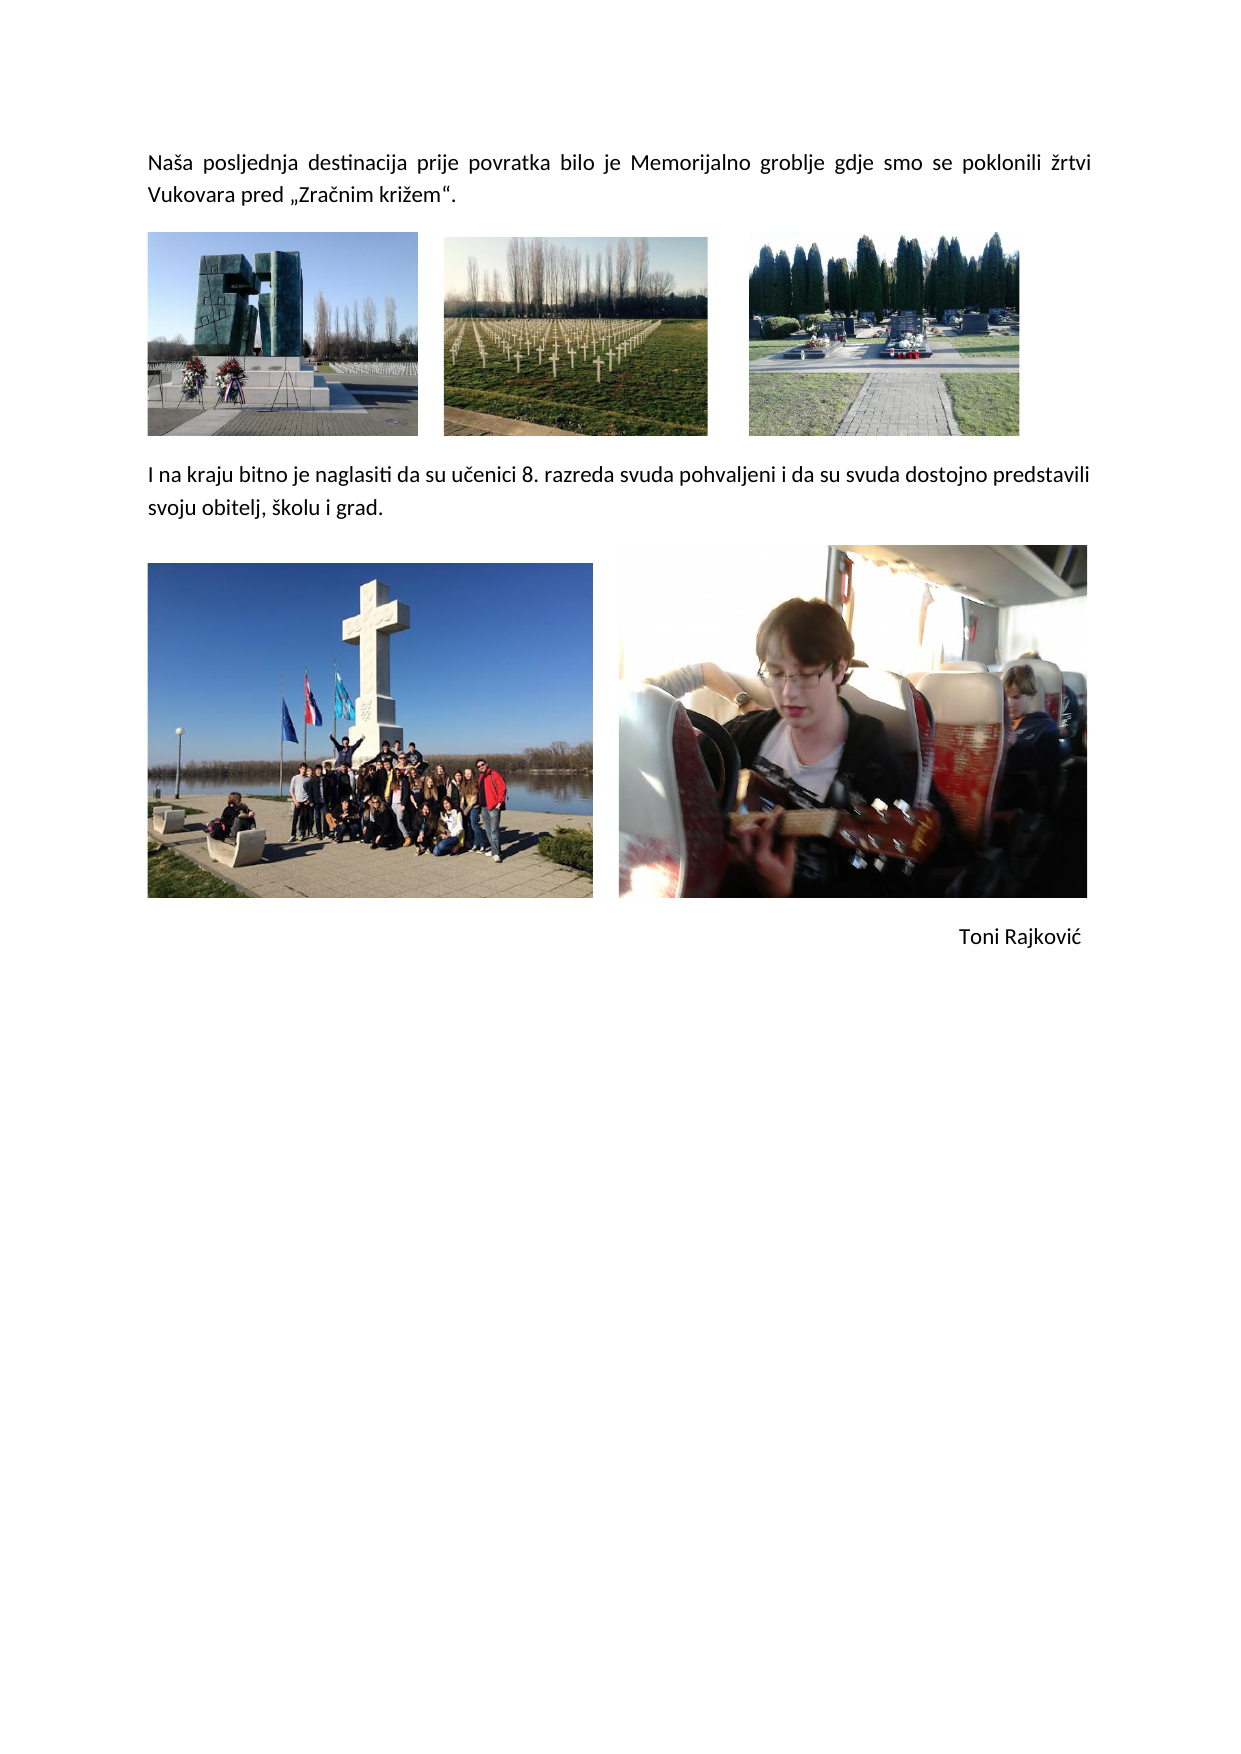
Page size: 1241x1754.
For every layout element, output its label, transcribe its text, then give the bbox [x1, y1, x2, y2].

text Naša posljednja destinacija prije povratka bilo je Memorijalno groblje gdje smo se poklonili žrtvi Vukovara pred „Zračnim križem“. [148, 148, 1093, 208]
picture [443, 237, 708, 436]
text I na kraju bitno je naglasiti da su učenici 8. razreda svuda pohvaljeni i da su svuda dostojno predstavili svoju obitelj, školu i grad. [148, 461, 1093, 521]
picture [749, 232, 1020, 436]
text Toni Rajković [148, 922, 1093, 950]
picture [618, 545, 1088, 898]
picture [147, 563, 593, 898]
picture [147, 232, 418, 436]
